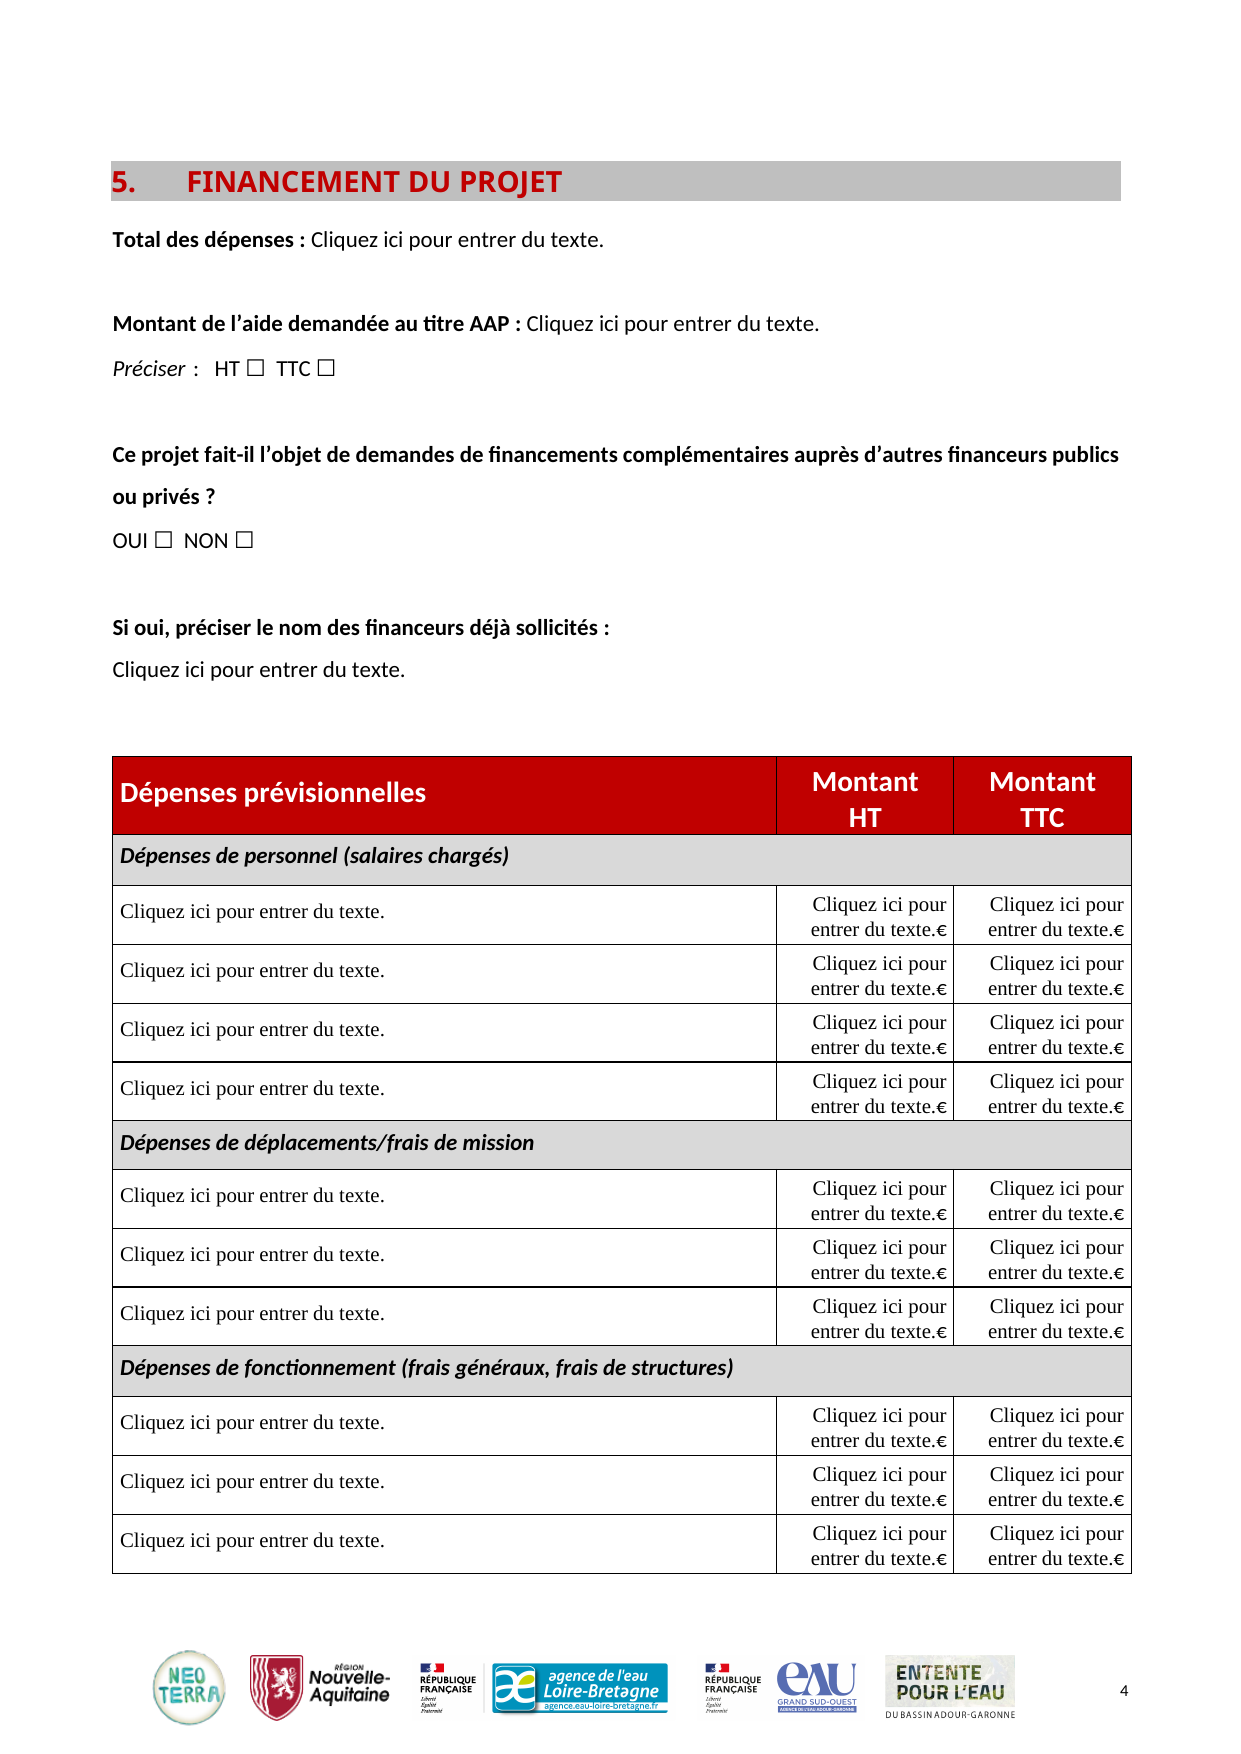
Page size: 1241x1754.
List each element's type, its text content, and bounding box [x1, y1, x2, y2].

table_cell € [954, 1229, 1131, 1286]
table_cell € [777, 1288, 953, 1345]
table_cell € [777, 1515, 953, 1572]
table_cell € [954, 945, 1131, 1003]
text Ce projet fait-il l’objet de demandes de financements complémentaires auprès d’autres financeurs publics ou privés ? [112, 440, 1128, 510]
text Préciser : HT TTC [112, 352, 1128, 383]
table_header Montant HT [777, 757, 953, 834]
table_cell Dépenses de personnel (salaires chargés) [113, 835, 1131, 885]
text Total des dépenses : [112, 226, 1128, 254]
table_cell € [777, 1063, 953, 1120]
table_cell Dépenses de déplacements/frais de mission [113, 1121, 1131, 1169]
table_cell € [777, 945, 953, 1003]
table_cell € [954, 1515, 1131, 1572]
table_cell € [777, 1004, 953, 1061]
table_cell € [777, 1456, 953, 1513]
subtitle FINANCEMENT DU PROJET [111, 161, 1121, 201]
table_cell € [954, 1288, 1131, 1345]
table_cell € [777, 886, 953, 944]
text Si oui, préciser le nom des financeurs déjà sollicités : [112, 613, 1128, 641]
table_cell € [954, 1170, 1131, 1228]
table_cell € [777, 1229, 953, 1286]
picture [885, 1655, 1015, 1721]
table_cell € [777, 1170, 953, 1228]
table_cell € [954, 1004, 1131, 1061]
table_cell € [777, 1397, 953, 1455]
table_cell € [954, 1063, 1131, 1120]
picture [412, 1655, 676, 1721]
table_header Dépenses prévisionnelles [113, 757, 776, 834]
picture [697, 1655, 865, 1721]
text Montant de l’aide demandée au titre AAP : [112, 309, 1128, 338]
picture [250, 1655, 390, 1721]
table_cell € [954, 886, 1131, 944]
table_cell Dépenses de fonctionnement (frais généraux, frais de structures) [113, 1346, 1131, 1396]
text OUI NON [112, 524, 1128, 556]
table_cell € [954, 1456, 1131, 1513]
table_cell € [954, 1397, 1131, 1455]
table_header Montant TTC [954, 757, 1131, 834]
